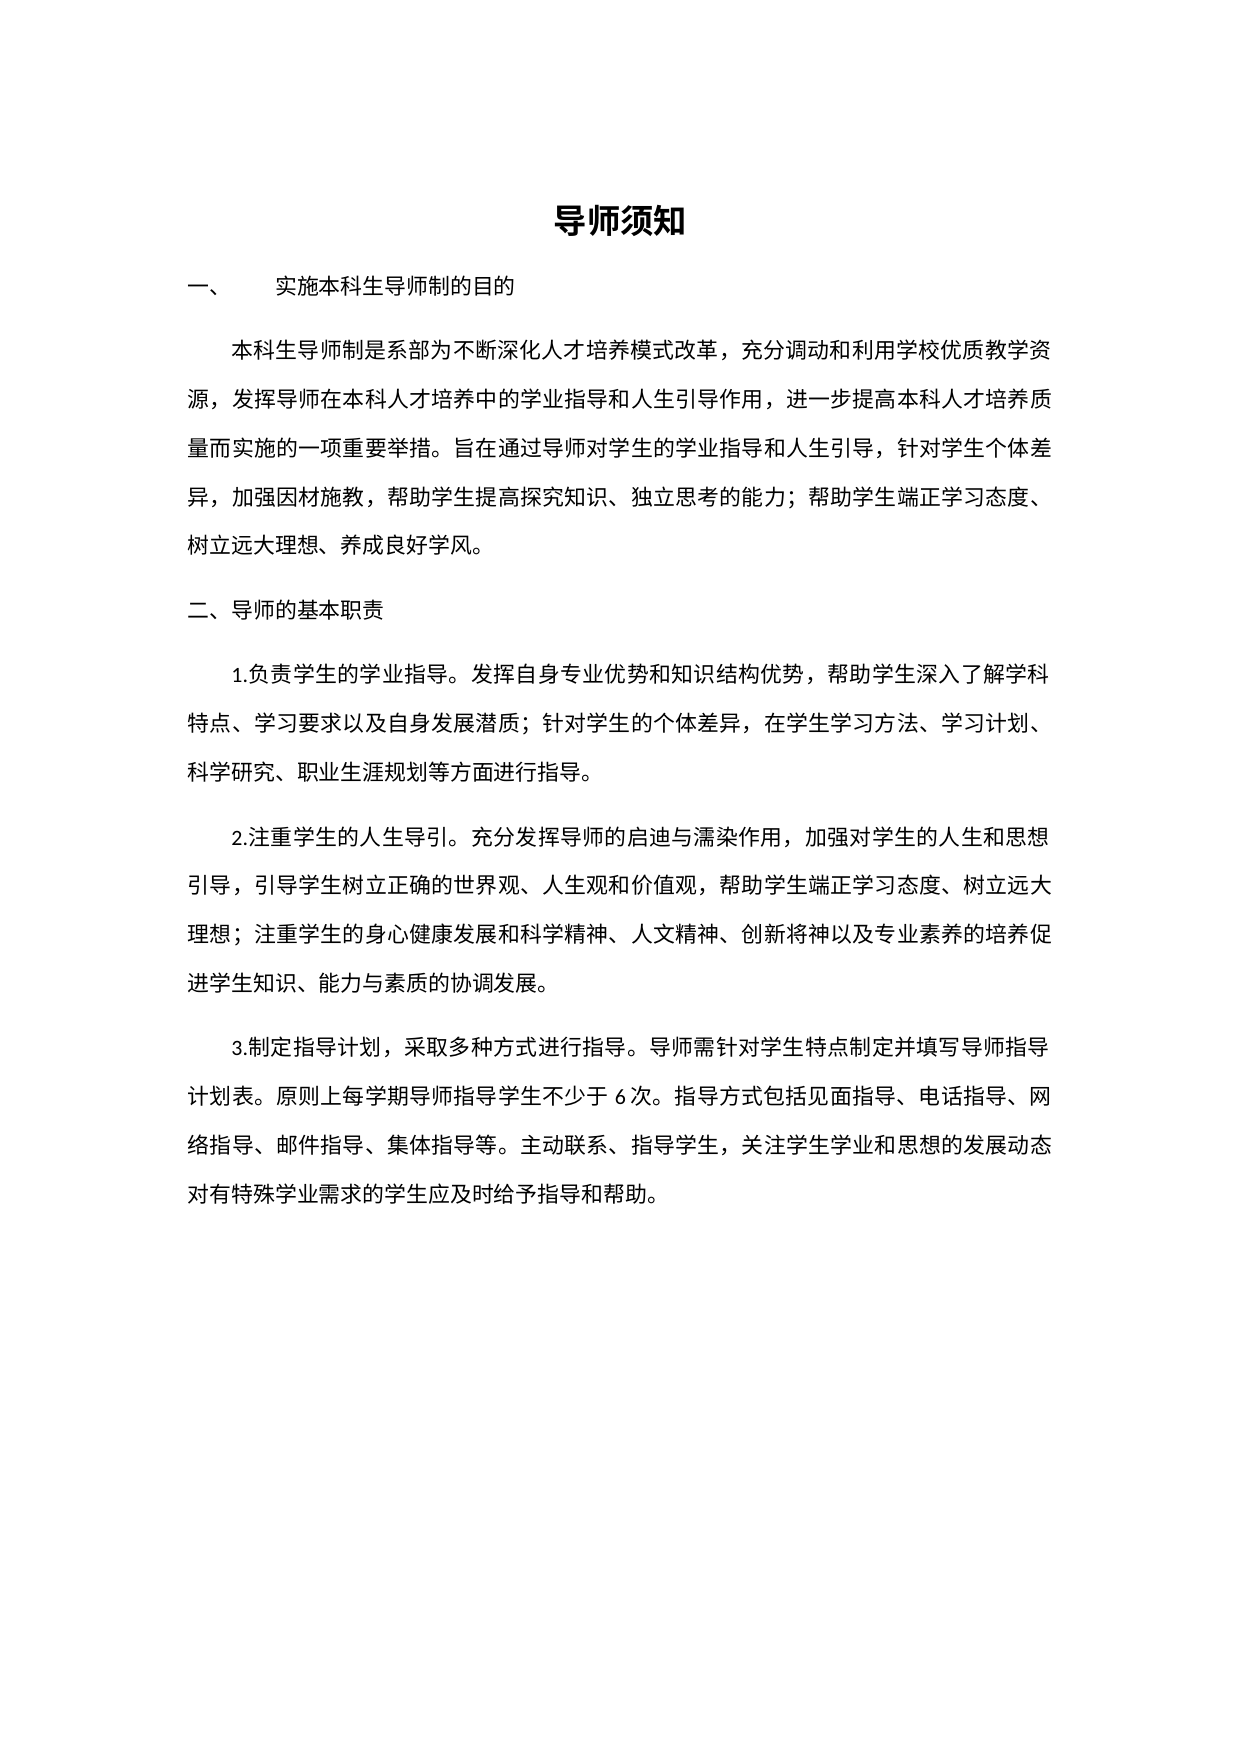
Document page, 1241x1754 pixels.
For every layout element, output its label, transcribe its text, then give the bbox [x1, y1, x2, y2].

text 3.制定指导计划，采取多种方式进行指导。导师需针对学生特点制定并填写导师指导计划表。原则上每学期导师指导学生不少于6次。指导方式包括见面指导、电话指导、网络指导、邮件指导、集体指导等。主动联系、指导学生，关注学生学业和思想的发展动态。对有特殊学业需求的学生应及时给予指导和帮助。 [187, 1030, 1053, 1209]
text 1.负责学生的学业指导。发挥自身专业优势和知识结构优势，帮助学生深入了解学科特点、学习要求以及自身发展潜质；针对学生的个体差异，在学生学习方法、学习计划、科学研究、职业生涯规划等方面进行指导。 [187, 657, 1053, 787]
list 本科生导师制是系部为不断深化人才培养模式改革，充分调动和利用学校优质教学资源，发挥导师在本科人才培养中的学业指导和人生引导作用，进一步提高本科人才培养质量而实施的一项重要举措。旨在通过导师对学生的学业指导和人生引导，针对学生个体差异，加强因材施教，帮助学生提高探究知识、独立思考的能力；帮助学生端正学习态度、树立远大理想、养成良好学风。 [187, 333, 1053, 560]
text 2.注重学生的人生导引。充分发挥导师的启迪与濡染作用，加强对学生的人生和思想引导，引导学生树立正确的世界观、人生观和价值观，帮助学生端正学习态度、树立远大理想；注重学生的身心健康发展和科学精神、人文精神、创新将神以及专业素养的培养促进学生知识、能力与素质的协调发展。 [187, 819, 1053, 998]
list 实施本科生导师制的目的 [187, 268, 1053, 301]
title 导师须知 [187, 187, 1053, 252]
text 二、导师的基本职责 [187, 592, 1053, 625]
